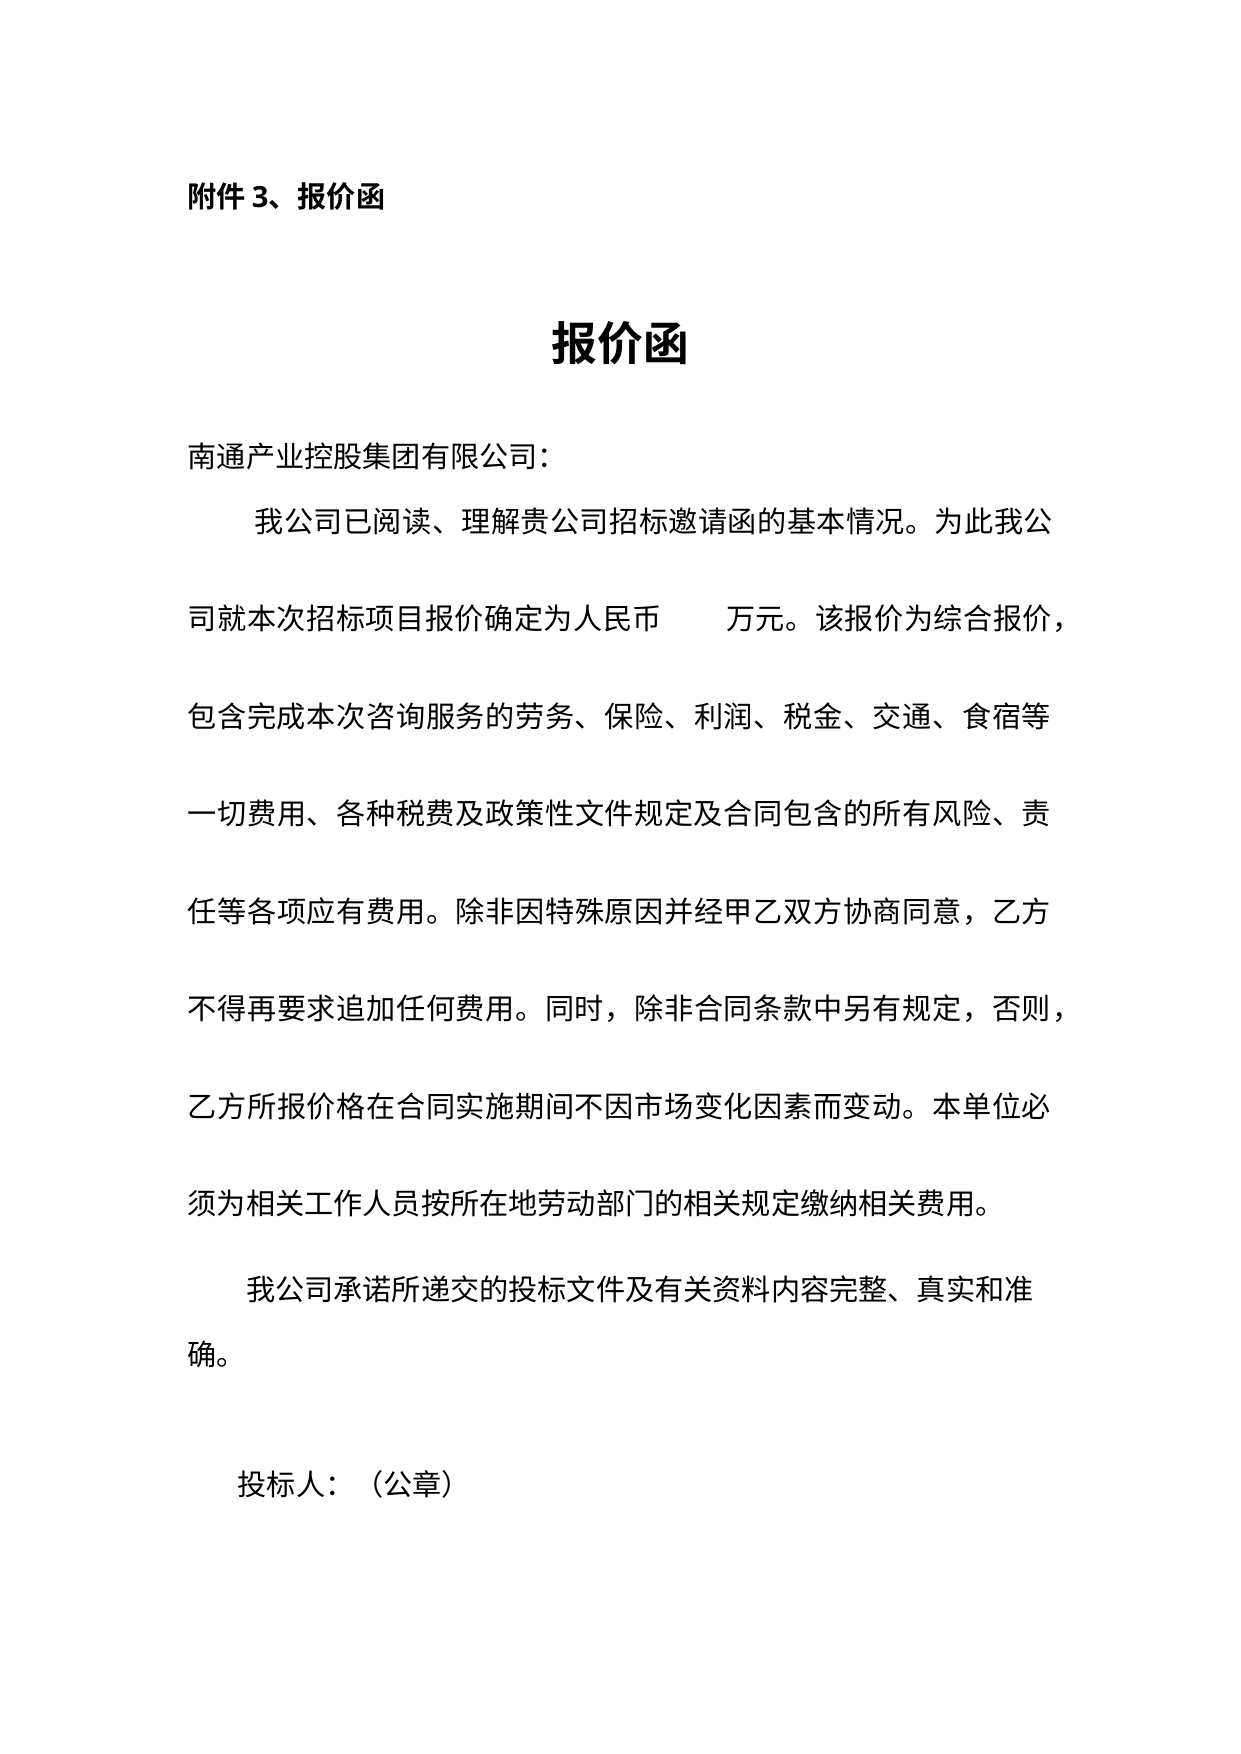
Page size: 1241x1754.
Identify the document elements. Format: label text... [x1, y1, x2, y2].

text 投标人：（公章） [187, 1451, 1053, 1516]
text 报价函 [187, 292, 1053, 389]
text 我公司已阅读、理解贵公司招标邀请函的基本情况。为此我公司就本次招标项目报价确定为人民币 万元。该报价为综合报价，包含完成本次咨询服务的劳务、保险、利润、税金、交通、食宿等一切费用、各种税费及政策性文件规定及合同包含的所有风险、责任等各项应有费用。除非因特殊原因并经甲乙双方协商同意，乙方不得再要求追加任何费用。同时，除非合同条款中另有规定，否则，乙方所报价格在合同实施期间不因市场变化因素而变动。本单位必须为相关工作人员按所在地劳动部门的相关规定缴纳相关费用。 [187, 487, 1053, 1234]
text 附件3、报价函 [187, 162, 1053, 227]
text 我公司承诺所递交的投标文件及有关资料内容完整、真实和准确。 [187, 1256, 1053, 1386]
text 南通产业控股集团有限公司： [187, 422, 1053, 487]
